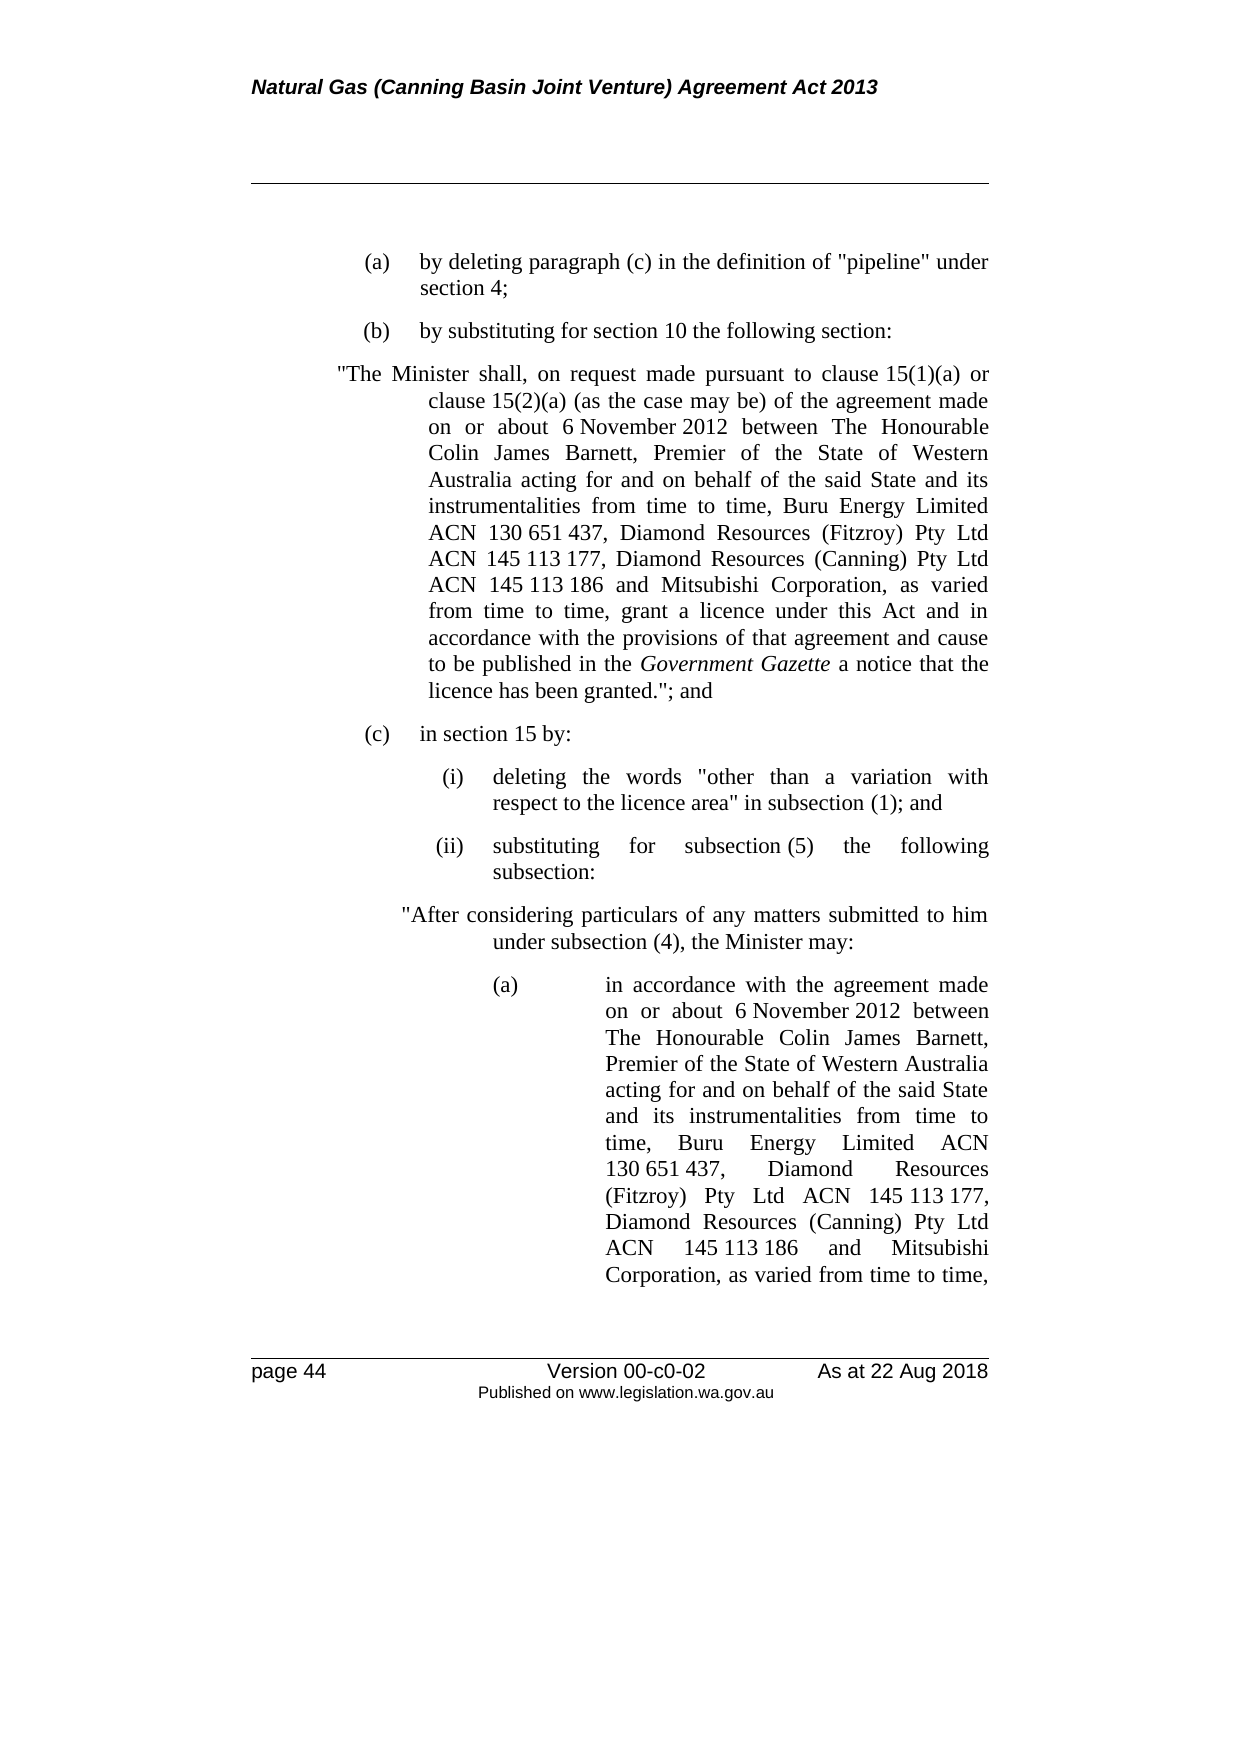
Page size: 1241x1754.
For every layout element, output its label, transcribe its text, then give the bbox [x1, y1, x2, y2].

text (a) by deleting paragraph (c) in the definition of "pipeline" under section 4; [251, 248, 989, 301]
text "After considering particulars of any matters submitted to him under subsection (4), the Minister may: [401, 901, 989, 954]
text "The Minister shall, on request made pursuant to clause 15(1)(a) or clause 15(2)(a) (as the case may be) of the agreement made on or about 6 November 2012 between The Honourable Colin James Barnett, Premier of the State of Western Australia acting for and on behalf of the said State and its instrumentalities from time to time, Buru Energy Limited ACN 130 651 437, Diamond Resources (Fitzroy) Pty Ltd ACN 145 113 177, Diamond Resources (Canning) Pty Ltd ACN 145 113 186 and Mitsubishi Corporation, as varied from time to time, grant a licence under this Act and in accordance with the provisions of that agreement and cause to be published in the Government Gazette a notice that the licence has been granted."; and [337, 360, 989, 703]
text (c) in section 15 by: [251, 720, 989, 746]
text (i) deleting the words "other than a variation with respect to the licence area" in subsection (1); and [251, 763, 989, 815]
text (b) by substituting for section 10 the following section: [251, 317, 989, 344]
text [493, 971, 989, 1287]
text (ii) substituting for subsection (5) the following subsection: [251, 832, 989, 885]
